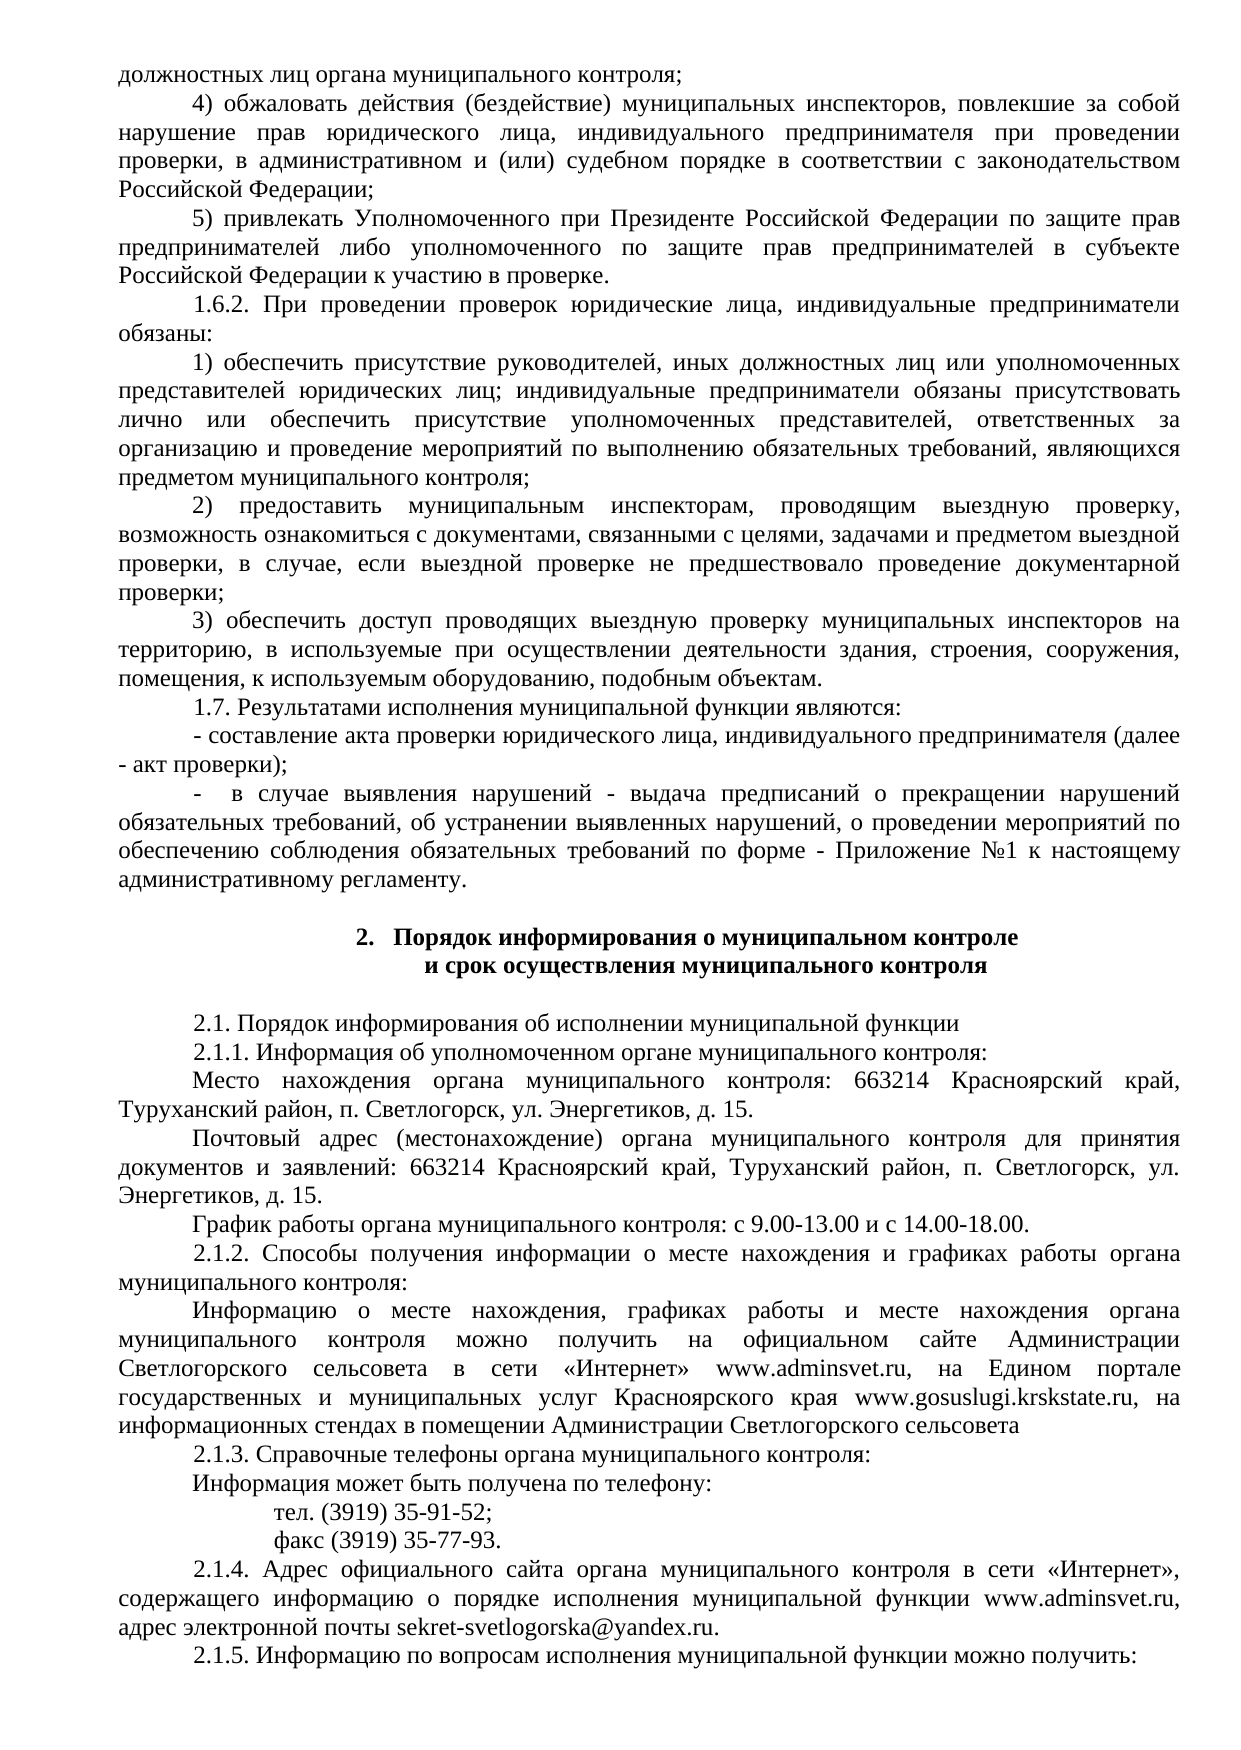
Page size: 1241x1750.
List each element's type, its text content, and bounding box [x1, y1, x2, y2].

text 3) обеспечить доступ проводящих выездную проверку муниципальных инспекторов на территорию, в используемые при осуществлении деятельности здания, строения, сооружения, помещения, к используемым оборудованию, подобным объектам. [118, 605, 1181, 692]
text 4) обжаловать действия (бездействие) муниципальных инспекторов, повлекшие за собой нарушение прав юридического лица, индивидуального предпринимателя при проведении проверки, в административном и (или) судебном порядке в соответствии с законодательством Российской Федерации; [118, 88, 1181, 203]
text 2.1.1. Информация об уполномоченном органе муниципального контроля: [118, 1037, 1181, 1065]
text Место нахождения органа муниципального контроля: 663214 Красноярский край, Туруханский район, п. Светлогорск, ул. Энергетиков, д. 15. [118, 1065, 1181, 1123]
text Почтовый адрес (местонахождение) органа муниципального контроля для принятия документов и заявлений: 663214 Красноярский край, Туруханский район, п. Светлогорск, ул. Энергетиков, д. 15. [118, 1123, 1181, 1209]
text Информация может быть получена по телефону: [118, 1468, 1181, 1497]
text 2.1.2. Способы получения информации о месте нахождения и графиках работы органа муниципального контроля: [118, 1238, 1181, 1295]
text 2) предоставить муниципальным инспекторам, проводящим выездную проверку, возможность ознакомиться с документами, связанными с целями, задачами и предметом выездной проверки, в случае, если выездной проверке не предшествовало проведение документарной проверки; [118, 490, 1181, 605]
text Информацию о месте нахождения, графиках работы и месте нахождения органа муниципального контроля можно получить на официальном сайте Администрации Светлогорского сельсовета в сети «Интернет» www.adminsvet.ru, на Едином портале государственных и муниципальных услуг Красноярского края www.gosuslugi.krskstate.ru, на информационных стендах в помещении Администрации Светлогорского сельсовета [118, 1295, 1181, 1439]
text и срок осуществления муниципального контроля [231, 950, 1181, 979]
text 1.7. Результатами исполнения муниципальной функции являются: [118, 692, 1181, 720]
text 1) обеспечить присутствие руководителей, иных должностных лиц или уполномоченных представителей юридических лиц; индивидуальные предприниматели обязаны присутствовать лично или обеспечить присутствие уполномоченных представителей, ответственных за организацию и проведение мероприятий по выполнению обязательных требований, являющихся предметом муниципального контроля; [118, 347, 1181, 490]
text 1.6.2. При проведении проверок юридические лица, индивидуальные предприниматели обязаны: [118, 289, 1181, 347]
text - составление акта проверки юридического лица, индивидуального предпринимателя (далее - акт проверки); [118, 720, 1181, 778]
text 2.1.4. Адрес официального сайта органа муниципального контроля в сети «Интернет», содержащего информацию о порядке исполнения муниципальной функции www.adminsvet.ru, адрес электронной почты sekret-svetlogorska@yandex.ru. [118, 1554, 1181, 1640]
text  тел. (3919) 35-91-52; [118, 1497, 1181, 1525]
text График работы органа муниципального контроля: с 9.00-13.00 и с 14.00-18.00. [118, 1209, 1181, 1238]
text 5) привлекать Уполномоченного при Президенте Российской Федерации по защите прав предпринимателей либо уполномоченного по защите прав предпринимателей в субъекте Российской Федерации к участию в проверке. [118, 203, 1181, 289]
text 2.1.5. Информацию по вопросам исполнения муниципальной функции можно получить: [118, 1640, 1181, 1669]
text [118, 59, 1181, 88]
text 2.1.3. Справочные телефоны органа муниципального контроля: [118, 1439, 1181, 1468]
text 2.1. Порядок информирования об исполнении муниципальной функции [118, 1008, 1181, 1037]
text  факс (3919) 35-77-93. [118, 1525, 1181, 1554]
text - в случае выявления нарушений - выдача предписаний о прекращении нарушений обязательных требований, об устранении выявленных нарушений, о проведении мероприятий по обеспечению соблюдения обязательных требований по форме - Приложение №1 к настоящему административному регламенту. [118, 778, 1181, 893]
list Порядок информирования о муниципальном контроле [193, 922, 1181, 950]
